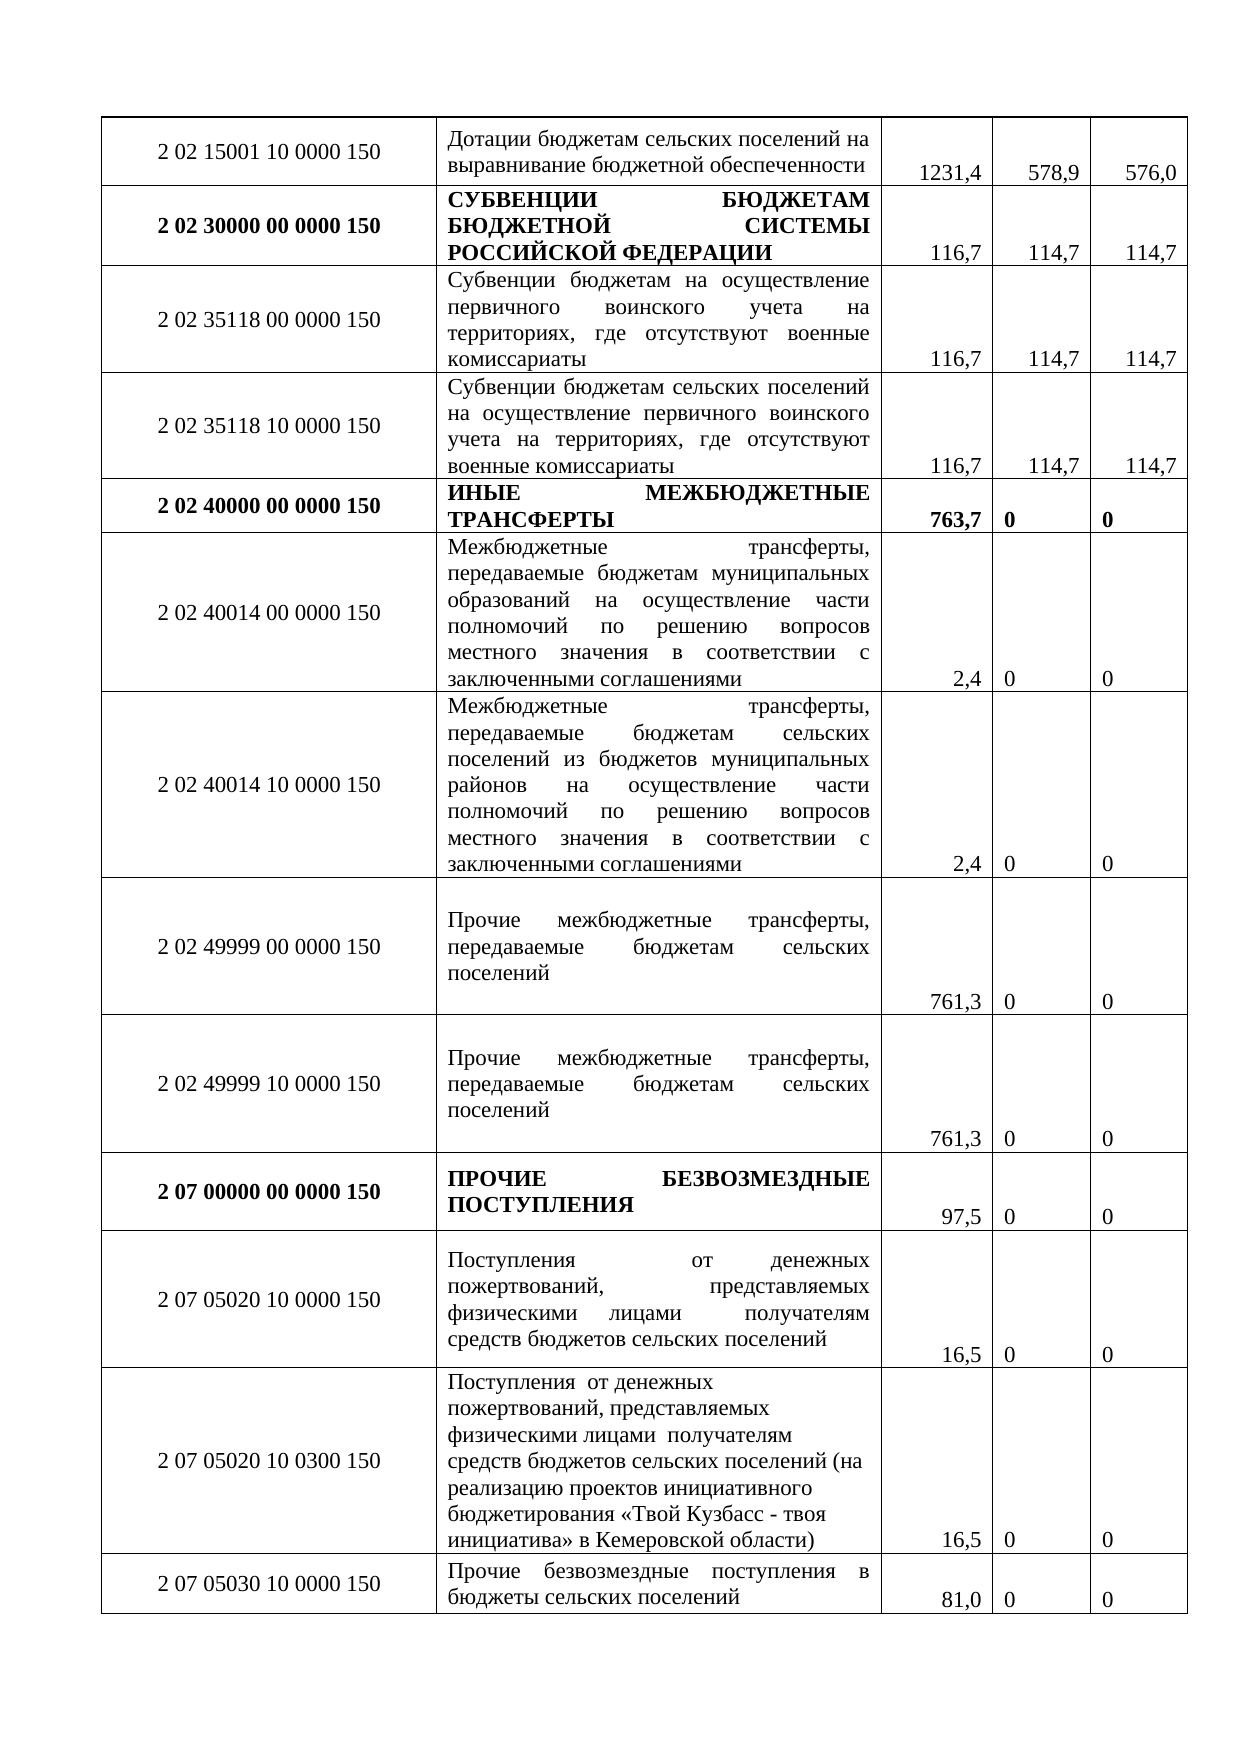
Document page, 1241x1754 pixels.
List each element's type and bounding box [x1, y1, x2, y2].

table_cell [74, 74, 1216, 1656]
